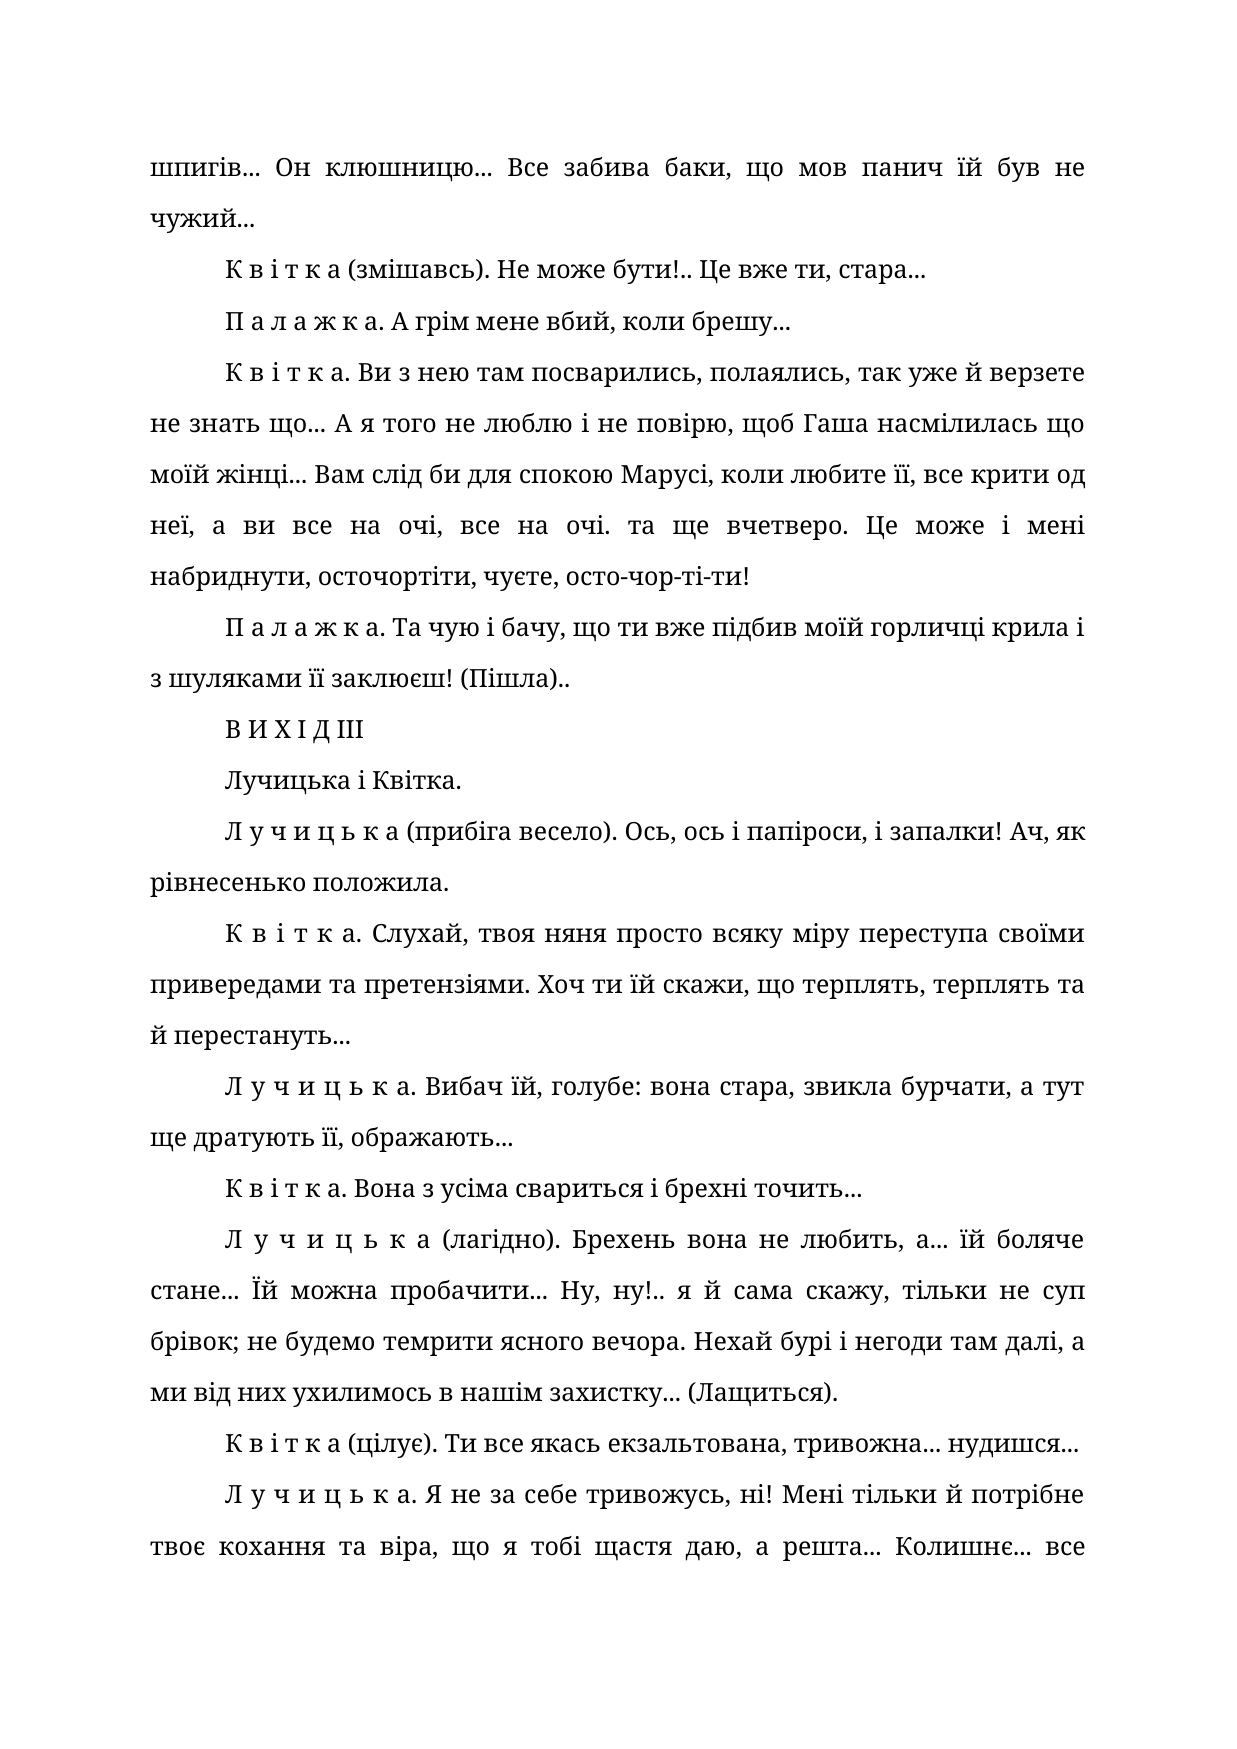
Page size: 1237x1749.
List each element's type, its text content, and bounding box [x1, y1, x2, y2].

text К в і т к а. Ви з нею там посварились, полаялись, так уже й верзете не знать що... А я того не люблю і не повірю, щоб Гаша насмілилась що моїй жінці... Вам слід би для спокою Марусі, коли любите її, все крити од неї, а ви все на очі, все на очі. та ще вчетверо. Це може і мені набриднути, осточортіти, чуєте, осто-чор-ті-ти! [150, 354, 1086, 592]
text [150, 1477, 1086, 1562]
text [150, 150, 1086, 235]
text К в і т к а (цілує). Ти все якась екзальтована, тривожна... нудишся... [150, 1426, 1086, 1460]
text К в і т к а (змішавсь). Не може бути!.. Це вже ти, стара... [150, 252, 1086, 286]
text Л у ч и ц ь к а (прибіга весело). Ось, ось і папіроси, і запалки! Ач, як рівнесенько положила. [150, 813, 1086, 899]
text Лучицька і Квітка. [150, 762, 1086, 797]
text П а л а ж к а. Та чую і бачу, що ти вже підбив моїй горличці крила і з шуляками її заклюєш! (Пішла).. [150, 609, 1086, 694]
text П а л а ж к а. А грім мене вбий, коли брешу... [150, 303, 1086, 337]
text Л у ч и ц ь к а. Вибач їй, голубе: вона стара, звикла бурчати, а тут ще дратують її, ображають... [150, 1069, 1086, 1154]
text К в і т к а. Вона з усіма свариться і брехні точить... [150, 1171, 1086, 1205]
text Л у ч и ц ь к а (лагідно). Брехень вона не любить, а... їй боляче стане... Їй можна пробачити... Ну, ну!.. я й сама скажу, тільки не суп брівок; не будемо темрити ясного вечора. Нехай бурі і негоди там далі, а ми від них ухилимось в нашім захистку... (Лащиться). [150, 1222, 1086, 1409]
text В И Х І Д III [150, 711, 1086, 746]
text К в і т к а. Слухай, твоя няня просто всяку міру переступа своїми привередами та претензіями. Хоч ти їй скажи, що терплять, терплять та й перестануть... [150, 916, 1086, 1052]
